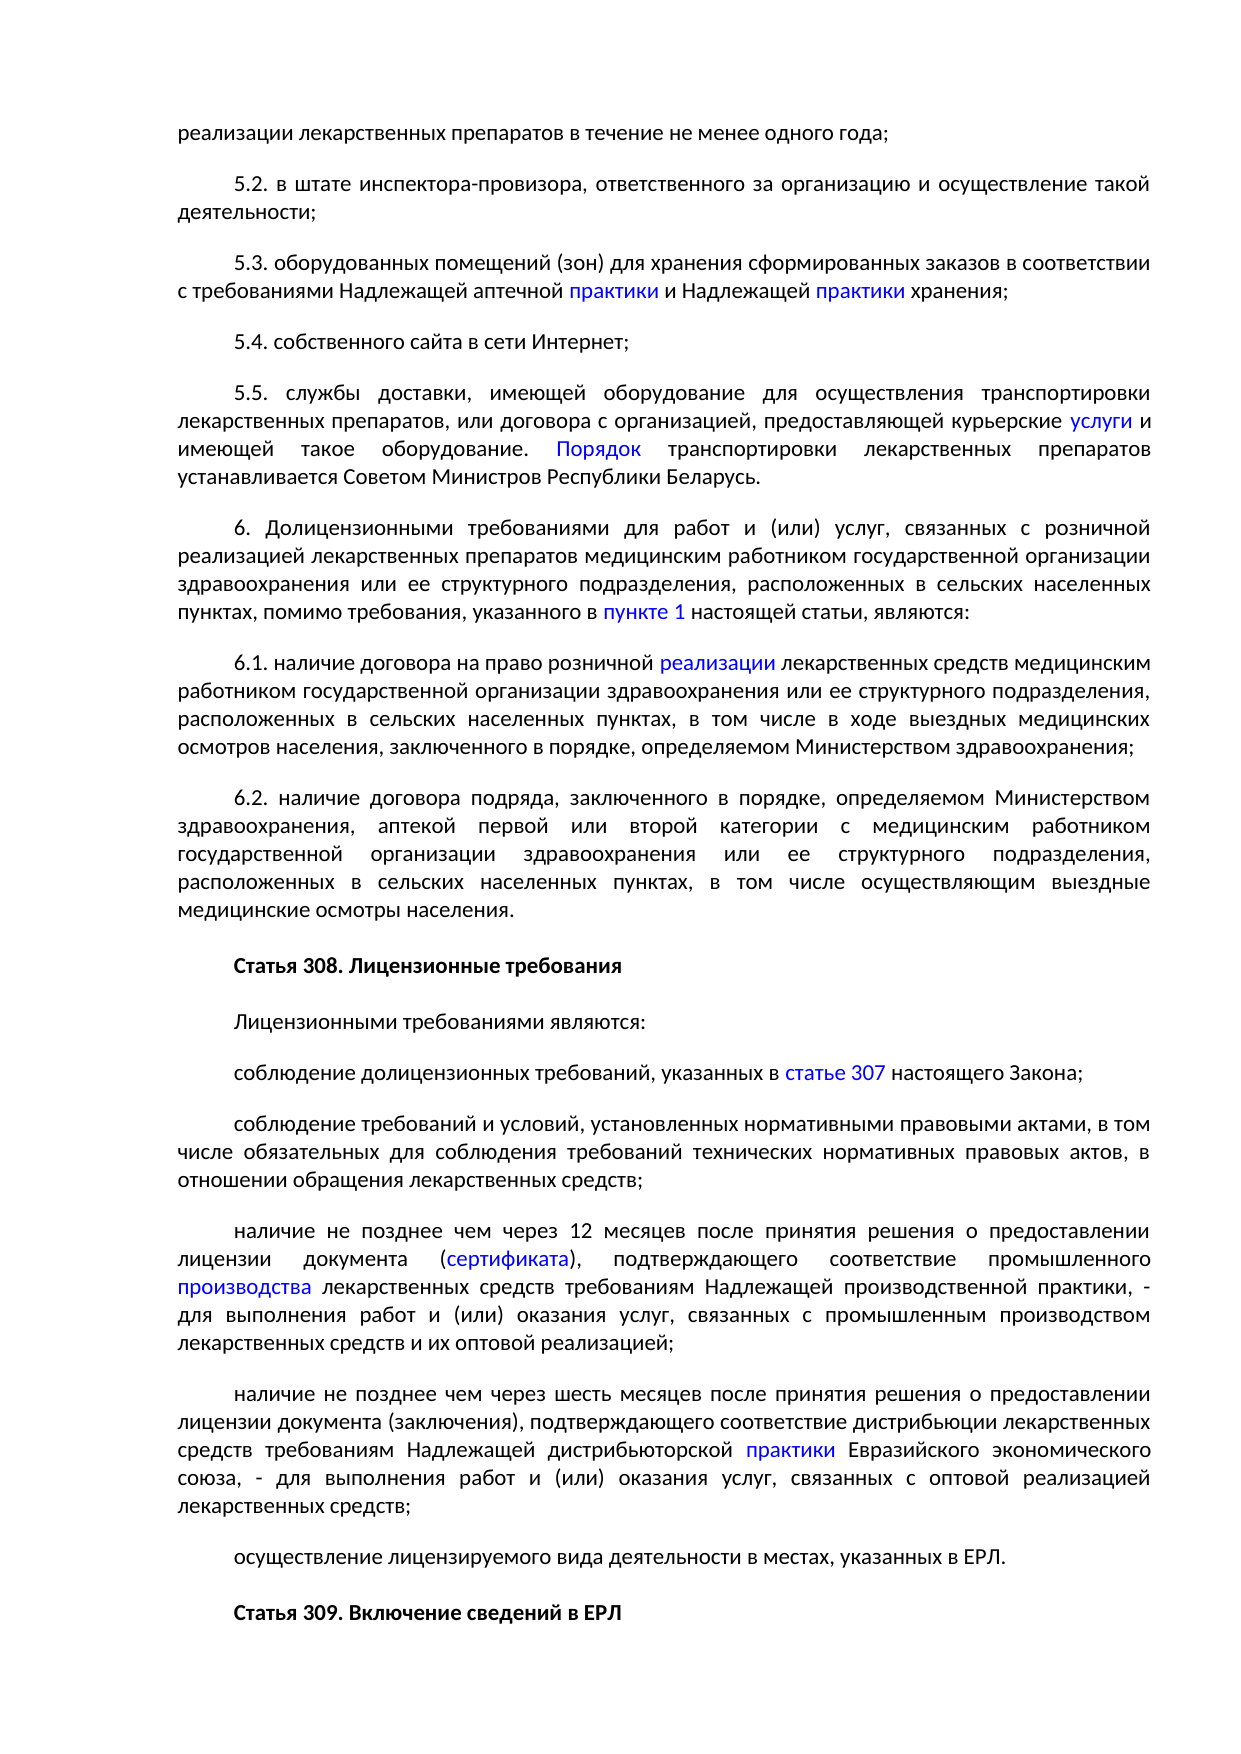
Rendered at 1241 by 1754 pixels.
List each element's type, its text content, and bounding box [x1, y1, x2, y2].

text 5.5. службы доставки, имеющей оборудование для осуществления транспортировки лекарственных препаратов, или договора с организацией, предоставляющей курьерские услуги и имеющей такое оборудование. Порядок транспортировки лекарственных препаратов устанавливается Советом Министров Республики Беларусь. [177, 378, 1152, 490]
text 5.4. собственного сайта в сети Интернет; [177, 327, 1152, 355]
text наличие не позднее чем через 12 месяцев после принятия решения о предоставлении лицензии документа (сертификата), подтверждающего соответствие промышленного производства лекарственных средств требованиям Надлежащей производственной практики, - для выполнения работ и (или) оказания услуг, связанных с промышленным производством лекарственных средств и их оптовой реализацией; [177, 1216, 1152, 1356]
text Статья 309. Включение сведений в ЕРЛ [177, 1598, 1152, 1626]
text Лицензионными требованиями являются: [177, 1007, 1152, 1035]
text 5.3. оборудованных помещений (зон) для хранения сформированных заказов в соответствии с требованиями Надлежащей аптечной практики и Надлежащей практики хранения; [177, 248, 1152, 304]
text соблюдение требований и условий, установленных нормативными правовыми актами, в том числе обязательных для соблюдения требований технических нормативных правовых актов, в отношении обращения лекарственных средств; [177, 1109, 1152, 1193]
text 5.2. в штате инспектора-провизора, ответственного за организацию и осуществление такой деятельности; [177, 169, 1152, 225]
text 6.2. наличие договора подряда, заключенного в порядке, определяемом Министерством здравоохранения, аптекой первой или второй категории с медицинским работником государственной организации здравоохранения или ее структурного подразделения, расположенных в сельских населенных пунктах, в том числе осуществляющим выездные медицинские осмотры населения. [177, 783, 1152, 923]
text наличие не позднее чем через шесть месяцев после принятия решения о предоставлении лицензии документа (заключения), подтверждающего соответствие дистрибьюции лекарственных средств требованиям Надлежащей дистрибьюторской практики Евразийского экономического союза, - для выполнения работ и (или) оказания услуг, связанных с оптовой реализацией лекарственных средств; [177, 1379, 1152, 1519]
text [177, 118, 1152, 146]
text 6.1. наличие договора на право розничной реализации лекарственных средств медицинским работником государственной организации здравоохранения или ее структурного подразделения, расположенных в сельских населенных пунктах, в том числе в ходе выездных медицинских осмотров населения, заключенного в порядке, определяемом Министерством здравоохранения; [177, 648, 1152, 760]
text Статья 308. Лицензионные требования [177, 951, 1152, 979]
text 6. Долицензионными требованиями для работ и (или) услуг, связанных с розничной реализацией лекарственных препаратов медицинским работником государственной организации здравоохранения или ее структурного подразделения, расположенных в сельских населенных пунктах, помимо требования, указанного в пункте 1 настоящей статьи, являются: [177, 513, 1152, 625]
text соблюдение долицензионных требований, указанных в статье 307 настоящего Закона; [177, 1058, 1152, 1086]
text осуществление лицензируемого вида деятельности в местах, указанных в ЕРЛ. [177, 1542, 1152, 1570]
